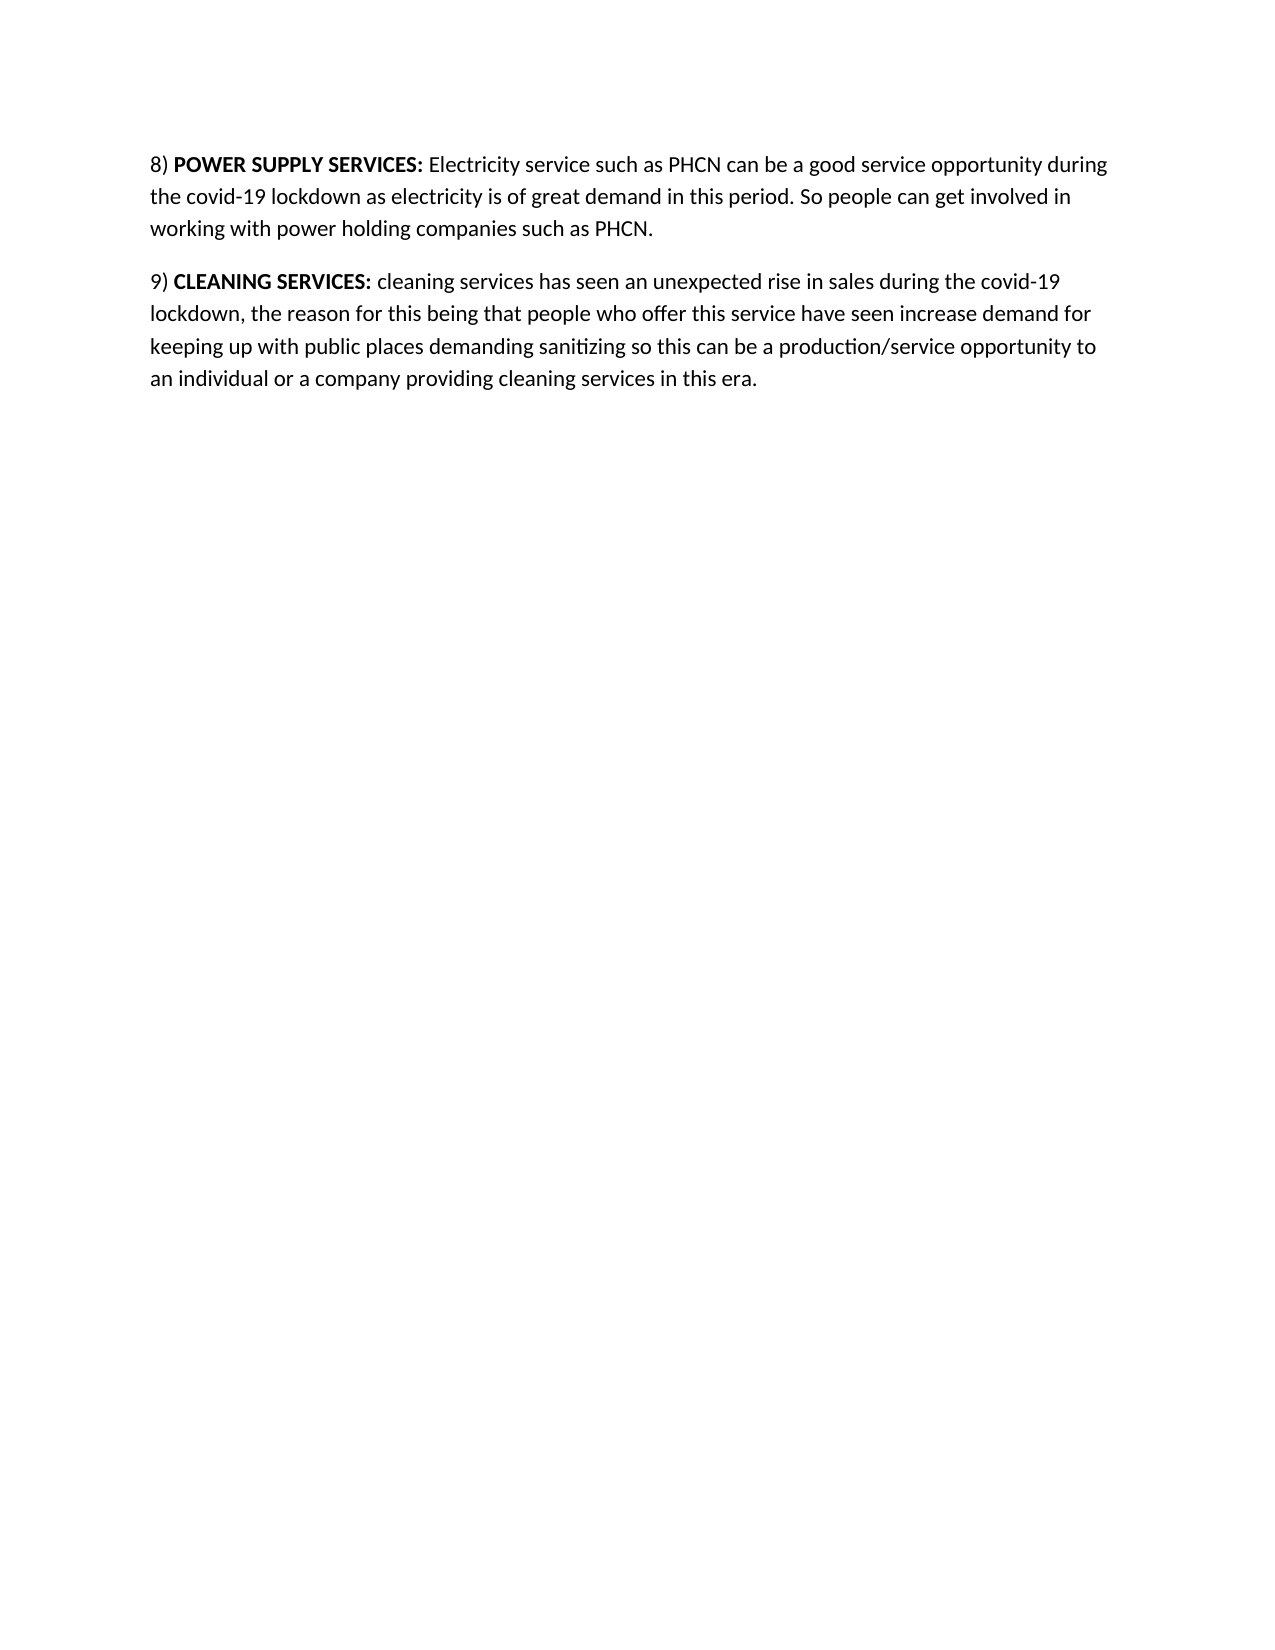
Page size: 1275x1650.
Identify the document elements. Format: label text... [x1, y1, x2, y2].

text 8) POWER SUPPLY SERVICES: Electricity service such as PHCN can be a good service opportunity during the covid-19 lockdown as electricity is of great demand in this period. So people can get involved in working with power holding companies such as PHCN. [150, 150, 1125, 242]
text 9) CLEANING SERVICES: cleaning services has seen an unexpected rise in sales during the covid-19 lockdown, the reason for this being that people who offer this service have seen increase demand for keeping up with public places demanding sanitizing so this can be a production/service opportunity to an individual or a company providing cleaning services in this era. [150, 267, 1125, 392]
